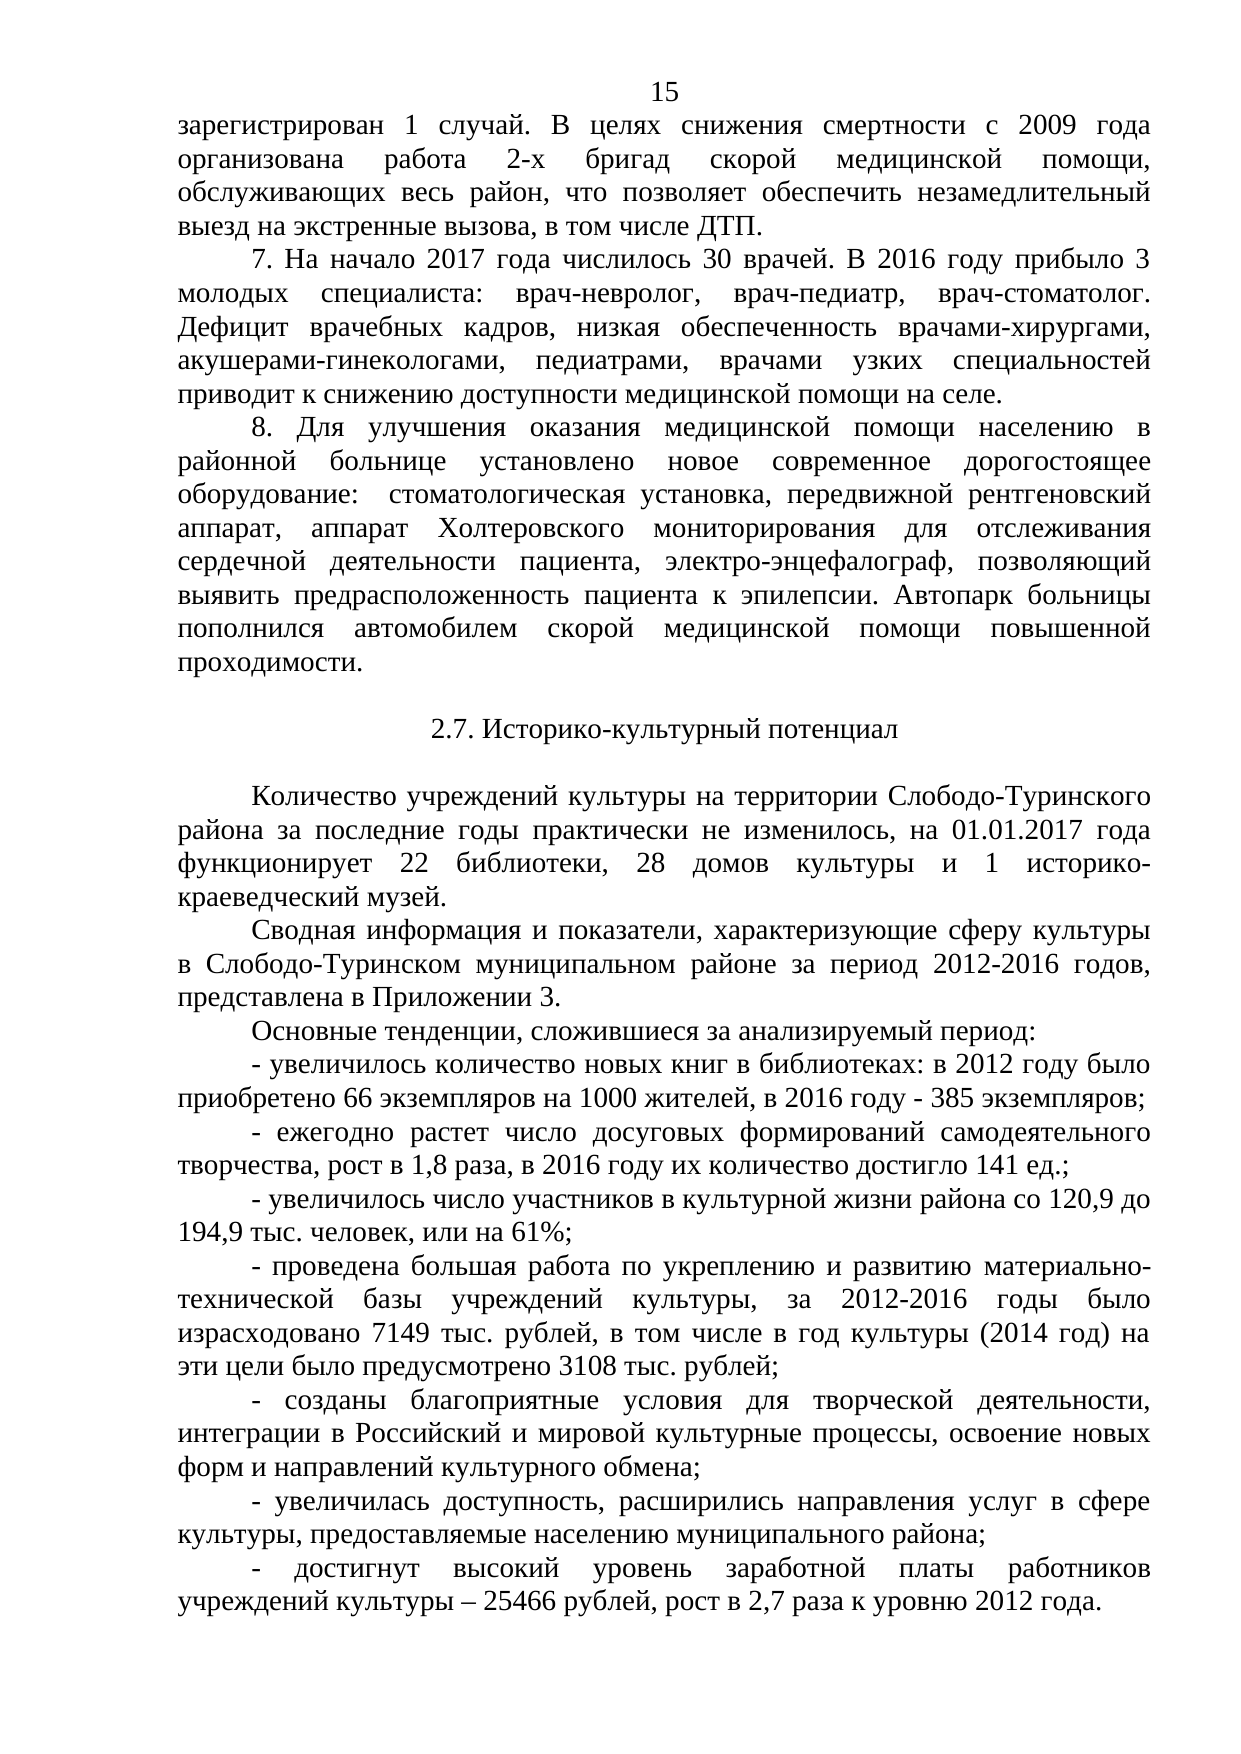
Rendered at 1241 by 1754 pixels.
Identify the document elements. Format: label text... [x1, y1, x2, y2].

text - ежегодно растет число досуговых формирований самодеятельного творчества, рост в 1,8 раза, в 2016 году их количество достигло 141 ед.; [177, 1114, 1152, 1181]
text 7. На начало 2017 года числилось 30 врачей. В 2016 году прибыло 3 молодых специалиста: врач-невролог, врач-педиатр, врач-стоматолог. Дефицит врачебных кадров, низкая обеспеченность врачами-хирургами, акушерами-гинекологами, педиатрами, врачами узких специальностей приводит к снижению доступности медицинской помощи на селе. [177, 242, 1152, 409]
text - проведена большая работа по укреплению и развитию материально-технической базы учреждений культуры, за 2012-2016 годы было израсходовано 7149 тыс. рублей, в том числе в год культуры (2014 год) на эти цели было предусмотрено 3108 тыс. рублей; [177, 1248, 1152, 1382]
text Сводная информация и показатели, характеризующие сферу культуры в Слободо-Туринском муниципальном районе за период 2012-2016 годов, представлена в Приложении 3. [177, 912, 1152, 1013]
text - увеличилась доступность, расширились направления услуг в сфере культуры, предоставляемые населению муниципального района; [177, 1483, 1152, 1550]
text Основные тенденции, сложившиеся за анализируемый период: [177, 1013, 1152, 1047]
text - созданы благоприятные условия для творческой деятельности, интеграции в Российский и мировой культурные процессы, освоение новых форм и направлений культурного обмена; [177, 1382, 1152, 1483]
text - увеличилось количество новых книг в библиотеках: в 2012 году было приобретено 66 экземпляров на 1000 жителей, в 2016 году - 385 экземпляров; [177, 1047, 1152, 1114]
text 2.7. Историко-культурный потенциал [177, 711, 1152, 745]
text - увеличилось число участников в культурной жизни района со 120,9 до 194,9 тыс. человек, или на 61%; [177, 1181, 1152, 1248]
text - достигнут высокий уровень заработной платы работников учреждений культуры – 25466 рублей, рост в 2,7 раза к уровню 2012 года. [177, 1550, 1152, 1617]
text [177, 107, 1152, 242]
text 8. Для улучшения оказания медицинской помощи населению в районной больнице установлено новое современное дорогостоящее оборудование: стоматологическая установка, передвижной рентгеновский аппарат, аппарат Холтеровского мониторирования для отслеживания сердечной деятельности пациента, электро-энцефалограф, позволяющий выявить предрасположенность пациента к эпилепсии. Автопарк больницы пополнился автомобилем скорой медицинской помощи повышенной проходимости. [177, 409, 1152, 678]
text Количество учреждений культуры на территории Слободо-Туринского района за последние годы практически не изменилось, на 01.01.2017 года функционирует 22 библиотеки, 28 домов культуры и 1 историко-краеведческий музей. [177, 778, 1152, 912]
